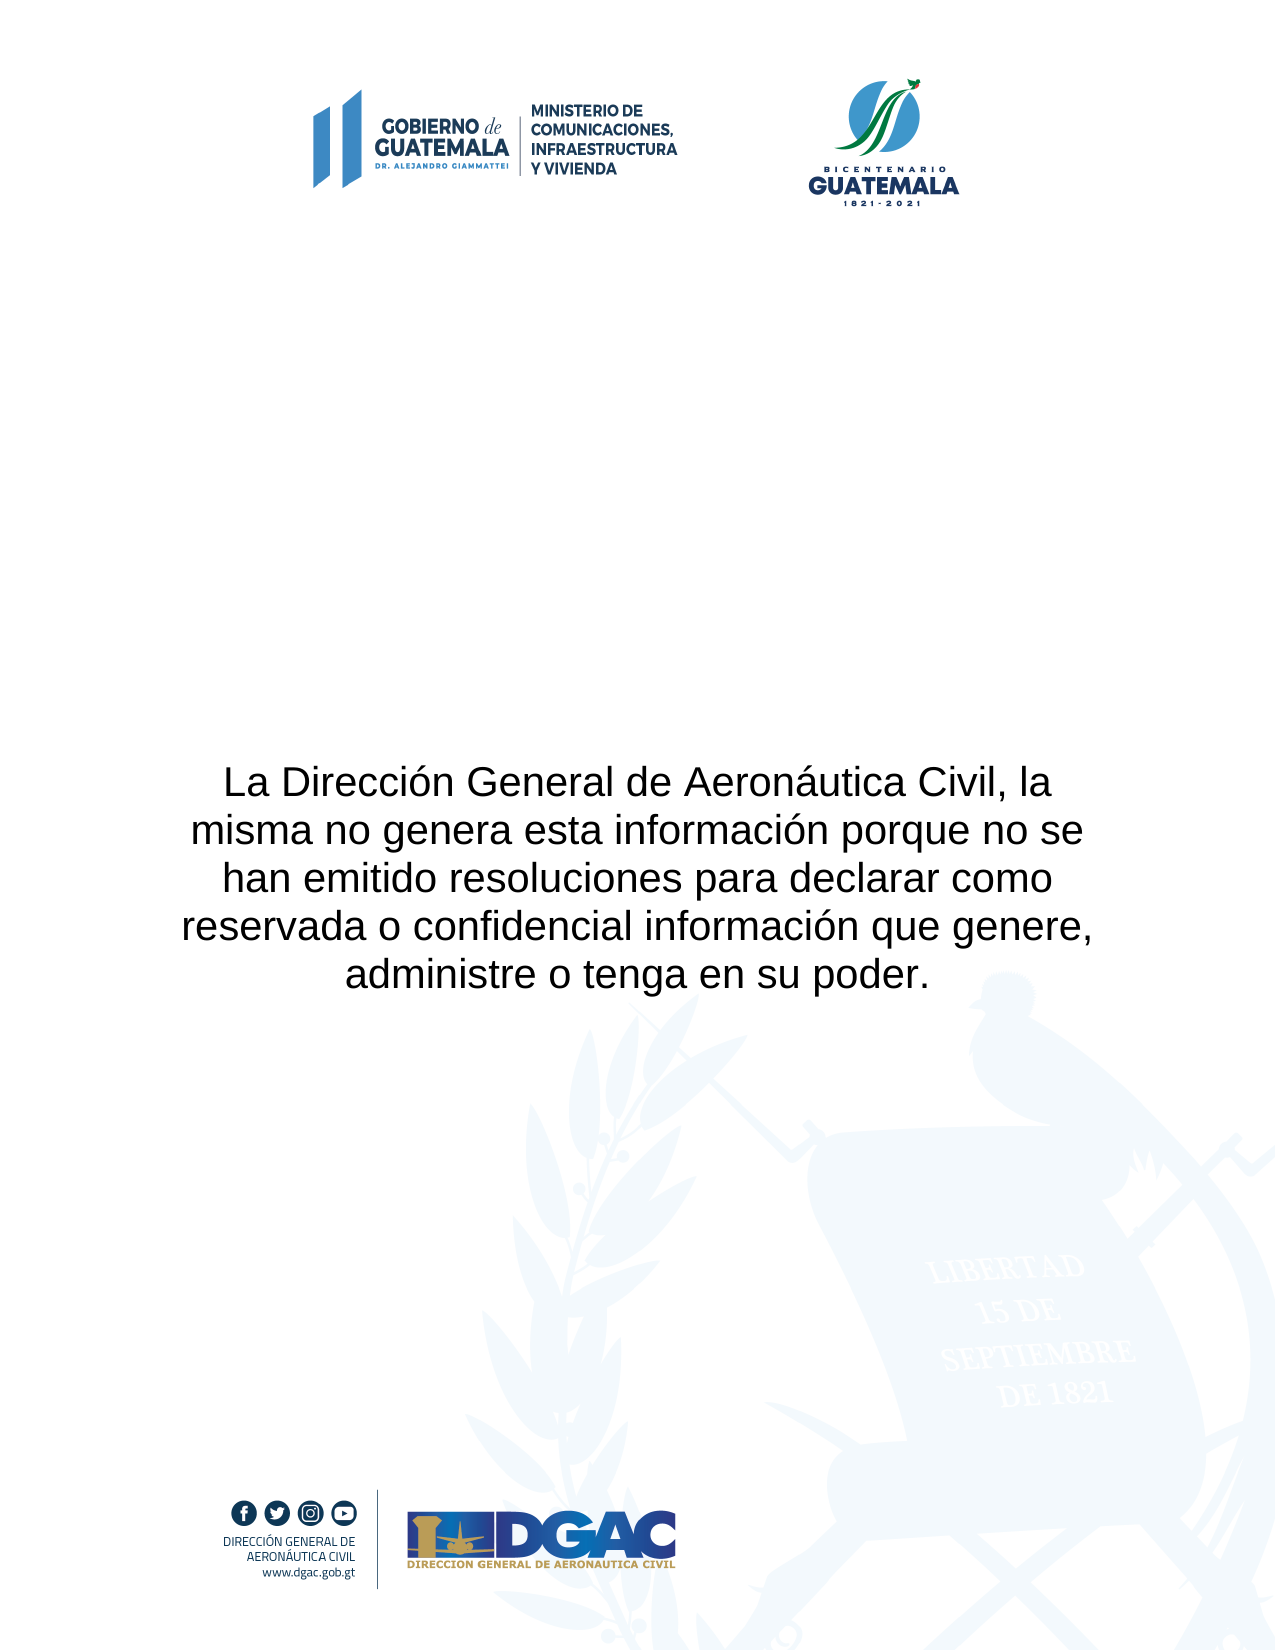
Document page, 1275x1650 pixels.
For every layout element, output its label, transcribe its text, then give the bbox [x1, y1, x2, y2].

picture [0, 1, 1275, 1650]
text La Dirección General de Aeronáutica Civil, la misma no genera esta información porque no se han emitido resoluciones para declarar como reservada o confidencial información que genere, administre o tenga en su poder. [177, 758, 1098, 997]
